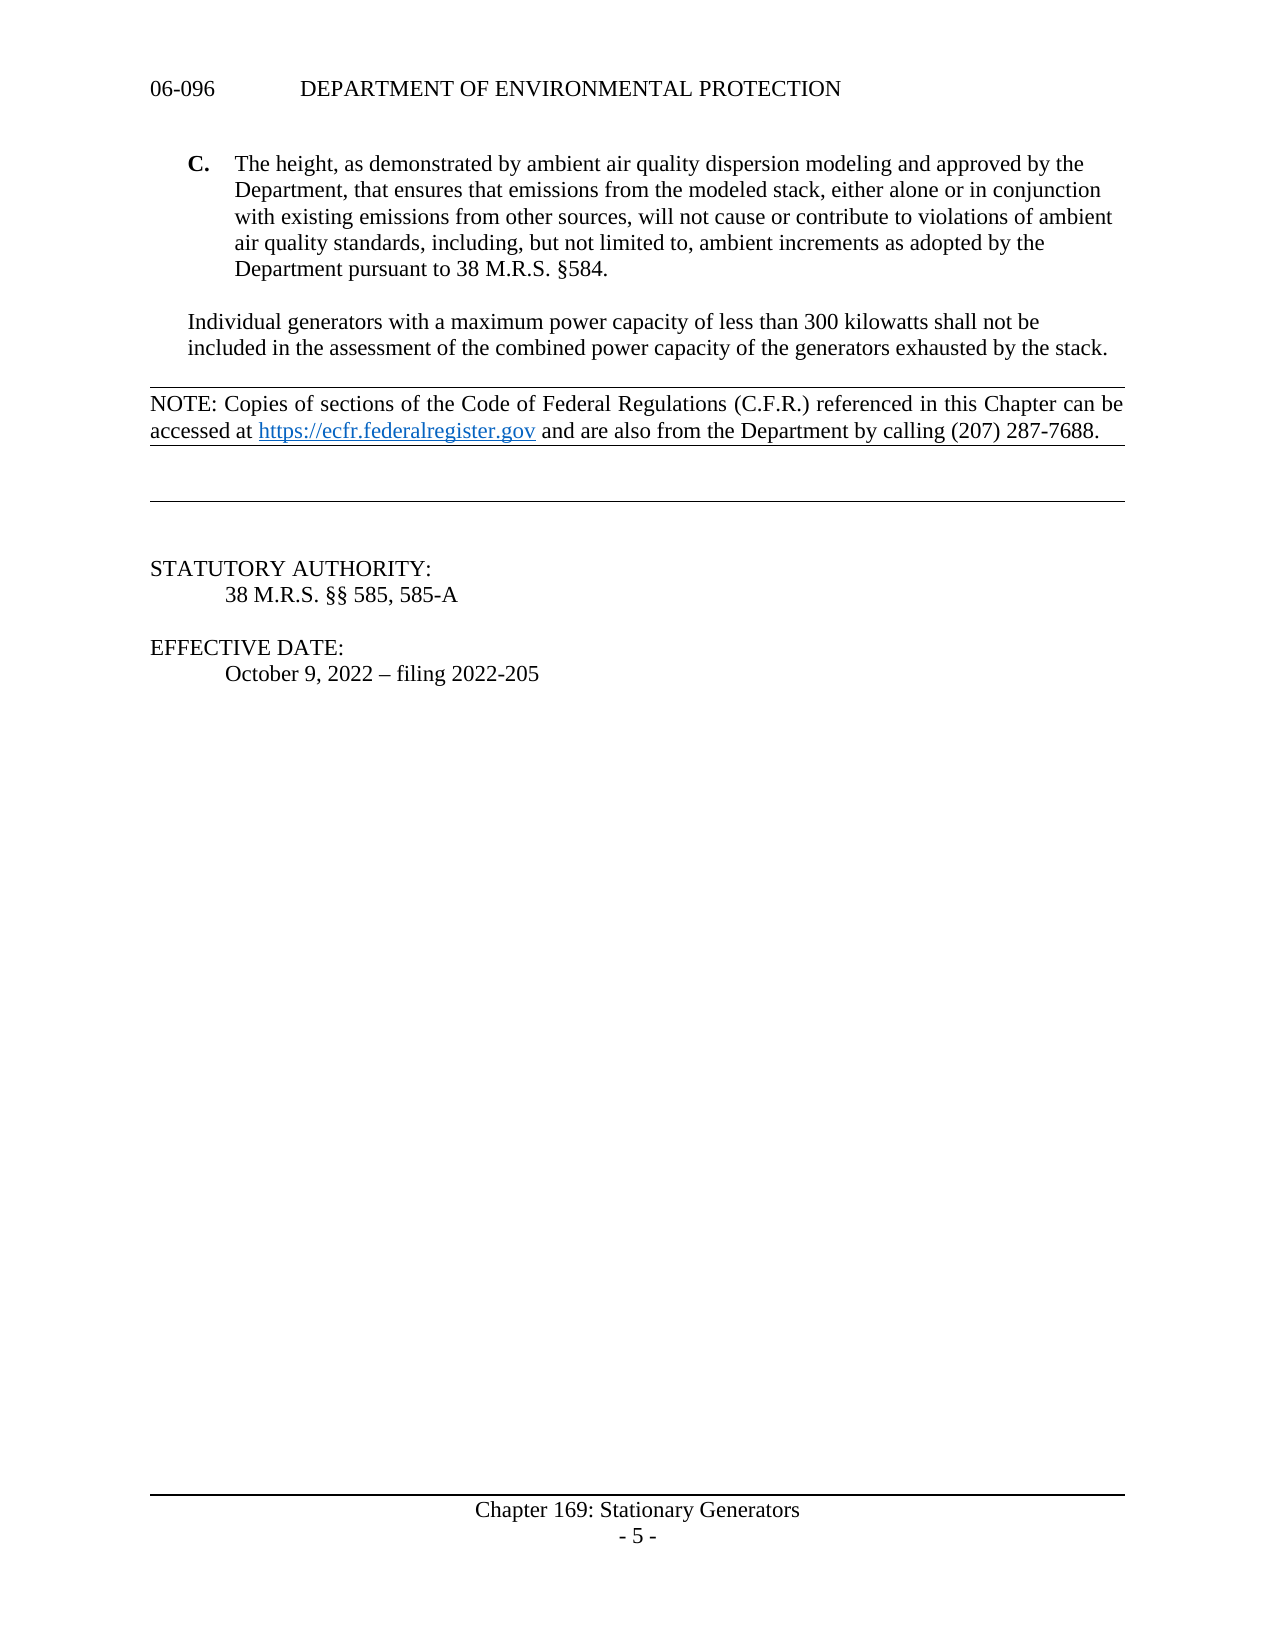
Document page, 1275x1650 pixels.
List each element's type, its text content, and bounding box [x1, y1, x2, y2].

text Individual generators with a maximum power capacity of less than 300 kilowatts shall not be included in the assessment of the combined power capacity of the generators exhausted by the stack. [187, 308, 1125, 361]
text STATUTORY AUTHORITY: [150, 555, 1125, 581]
list The height, as demonstrated by ambient air quality dispersion modeling and approved by the Department, that ensures that emissions from the modeled stack, either alone or in conjunction with existing emissions from other sources, will not cause or contribute to violations of ambient air quality standards, including, but not limited to, ambient increments as adopted by the Department pursuant to 38 M.R.S. §584. [187, 150, 1125, 282]
text October 9, 2022 – filing 2022-205 [150, 660, 1125, 686]
text EFFECTIVE DATE: [150, 634, 1125, 660]
text NOTE: Copies of sections of the Code of Federal Regulations (C.F.R.) referenced in this Chapter can be accessed at https://ecfr.federalregister.gov and are also from the Department by calling (207) 287-7688. [150, 388, 1125, 445]
text 38 M.R.S. §§ 585, 585-A [150, 581, 1125, 607]
